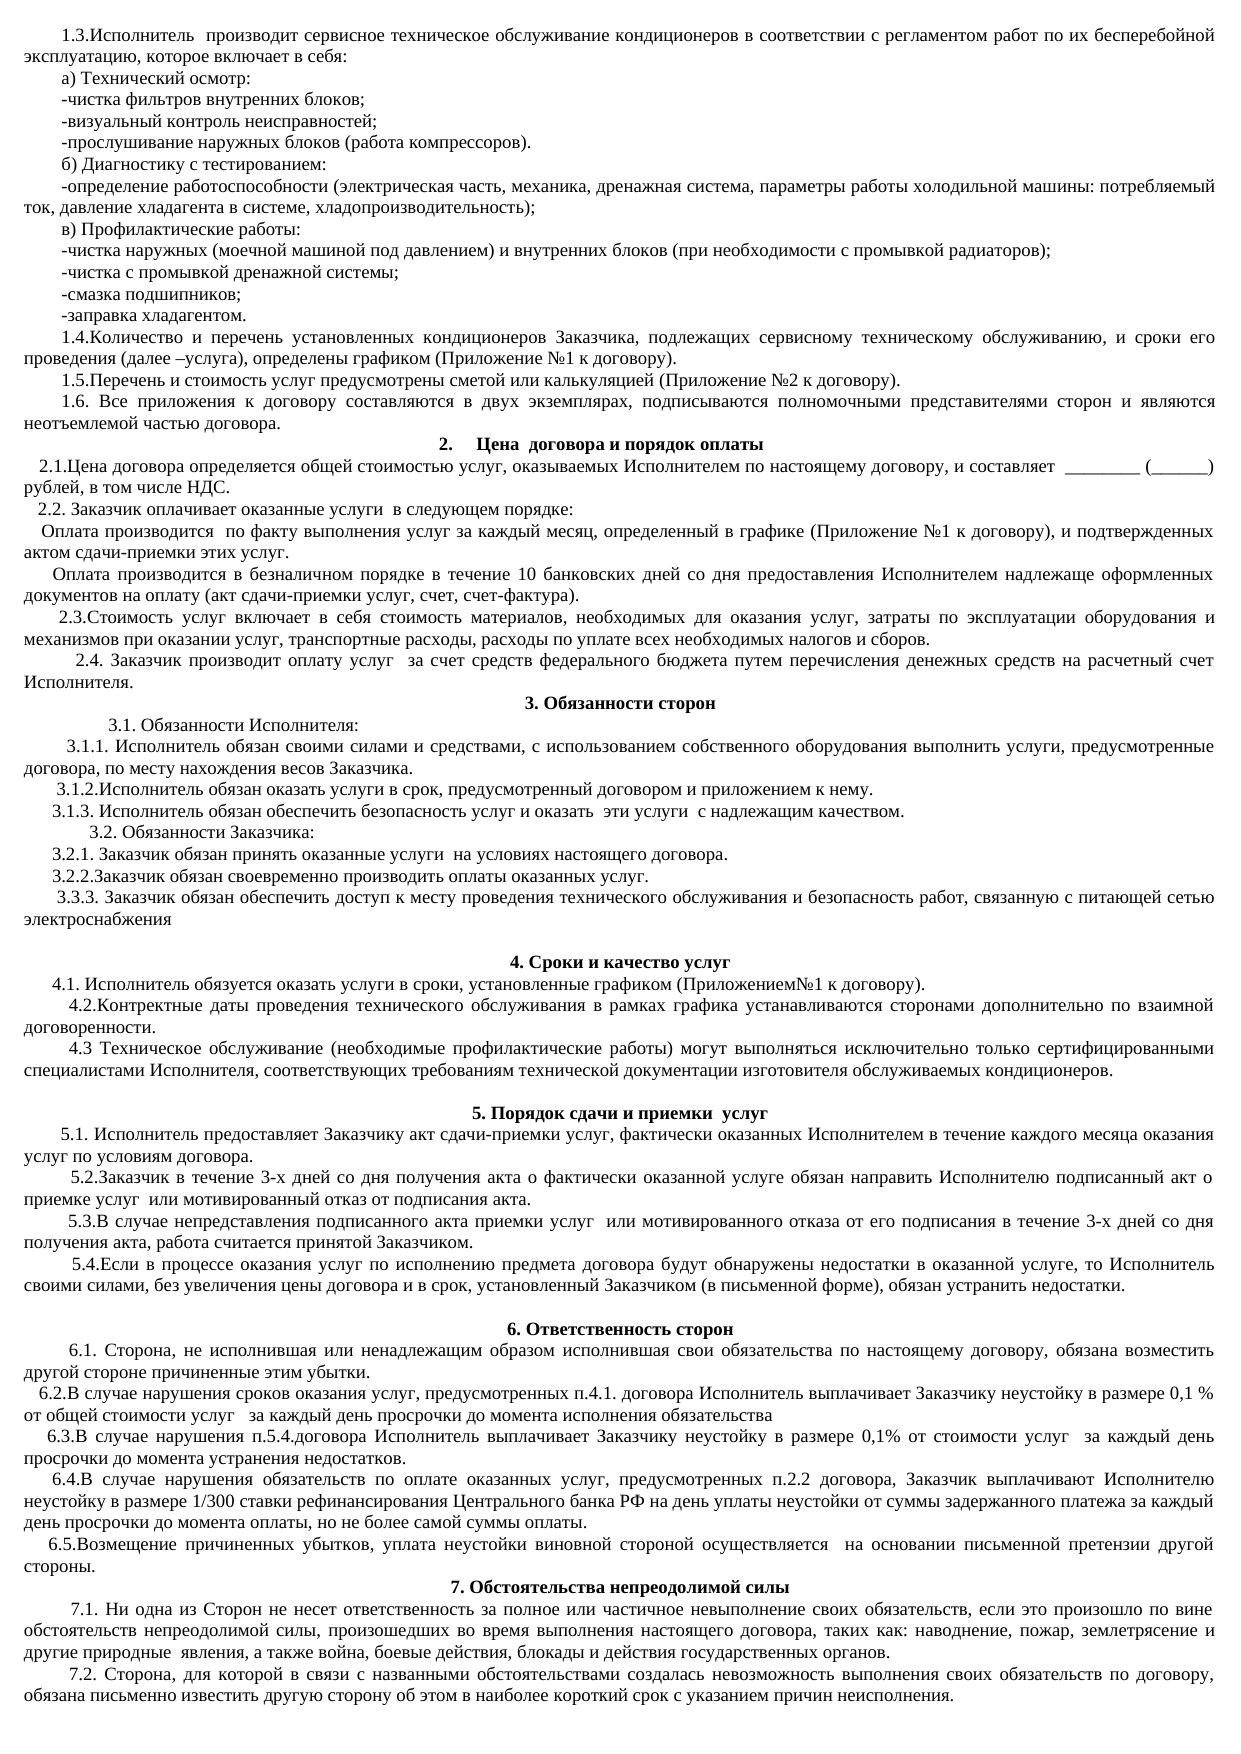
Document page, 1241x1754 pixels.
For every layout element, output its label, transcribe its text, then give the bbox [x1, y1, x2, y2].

text 4.3 Техническое обслуживание (необходимые профилактические работы) могут выполняться исключительно только сертифицированными специалистами Исполнителя, соответствующих требованиям технической документации изготовителя обслуживаемых кондиционеров. [24, 1037, 1217, 1080]
text 7.2. Сторона, для которой в связи с названными обстоятельствами создалась невозможность выполнения своих обязательств по договору, обязана письменно известить другую сторону об этом в наиболее короткий срок с указанием причин неисполнения. [24, 1662, 1217, 1706]
text 3. Обязанности сторон [24, 692, 1217, 714]
text 3.1.2.Исполнитель обязан оказать услуги в срок, предусмотренный договором и приложением к нему. [24, 778, 1217, 800]
text 2.1.Цена договора определяется общей стоимостью услуг, оказываемых Исполнителем по настоящему договору, и составляет ________ (______) рублей, в том числе НДС. [24, 455, 1217, 498]
text 2.3.Стоимость услуг включает в себя стоимость материалов, необходимых для оказания услуг, затраты по эксплуатации оборудования и механизмов при оказании услуг, транспортные расходы, расходы по уплате всех необходимых налогов и сборов. [24, 606, 1217, 649]
text 1.6. Все приложения к договору составляются в двух экземплярах, подписываются полномочными представителями сторон и являются неотъемлемой частью договора. [24, 390, 1217, 433]
text 5.3.В случае непредставления подписанного акта приемки услуг или мотивированного отказа от его подписания в течение 3-х дней со дня получения акта, работа считается принятой Заказчиком. [24, 1209, 1217, 1253]
text 5.2.Заказчик в течение 3-х дней со дня получения акта о фактически оказанной услуге обязан направить Исполнителю подписанный акт о приемке услуг или мотивированный отказ от подписания акта. [24, 1166, 1217, 1209]
text а) Технический осмотр: [24, 67, 1217, 88]
text -визуальный контроль неисправностей; [24, 110, 1217, 131]
text -определение работоспособности (электрическая часть, механика, дренажная система, параметры работы холодильной машины: потребляемый ток, давление хладагента в системе, хладопроизводительность); [24, 174, 1217, 218]
text -чистка фильтров внутренних блоков; [24, 88, 1217, 110]
text -прослушивание наружных блоков (работа компрессоров). [24, 131, 1217, 153]
text 7.1. Ни одна из Сторон не несет ответственность за полное или частичное невыполнение своих обязательств, если это произошло по вине обстоятельств непреодолимой силы, произошедших во время выполнения настоящего договора, таких как: наводнение, пожар, землетрясение и другие природные явления, а также война, боевые действия, блокады и действия государственных органов. [24, 1598, 1217, 1662]
text 3.1.3. Исполнитель обязан обеспечить безопасность услуг и оказать эти услуги с надлежащим качеством. [24, 800, 1217, 821]
text 6. Ответственность сторон [24, 1317, 1217, 1339]
text в) Профилактические работы: [24, 218, 1217, 239]
text б) Диагностику с тестированием: [24, 153, 1217, 174]
text 3.3.3. Заказчик обязан обеспечить доступ к месту проведения технического обслуживания и безопасность работ, связанную с питающей сетью электроснабжения [24, 886, 1217, 929]
text 2.4. Заказчик производит оплату услуг за счет средств федерального бюджета путем перечисления денежных средств на расчетный счет Исполнителя. [24, 649, 1217, 692]
text Оплата производится в безналичном порядке в течение 10 банковских дней со дня предоставления Исполнителем надлежаще оформленных документов на оплату (акт сдачи-приемки услуг, счет, счет-фактура). [24, 563, 1217, 606]
text 1.3.Исполнитель производит сервисное техническое обслуживание кондиционеров в соответствии с регламентом работ по их бесперебойной эксплуатацию, которое включает в себя: [24, 24, 1217, 67]
text 3.1. Обязанности Исполнителя: [24, 714, 1217, 735]
text 6.1. Сторона, не исполнившая или ненадлежащим образом исполнившая свои обязательства по настоящему договору, обязана возместить другой стороне причиненные этим убытки. [24, 1339, 1217, 1382]
text 6.5.Возмещение причиненных убытков, уплата неустойки виновной стороной осуществляется на основании письменной претензии другой стороны. [24, 1533, 1217, 1576]
text 1.5.Перечень и стоимость услуг предусмотрены сметой или калькуляцией (Приложение №2 к договору). [24, 369, 1217, 390]
text 4.1. Исполнитель обязуется оказать услуги в сроки, установленные графиком (Приложением№1 к договору). [24, 972, 1217, 994]
text -чистка наружных (моечной машиной под давлением) и внутренних блоков (при необходимости с промывкой радиаторов); [24, 239, 1217, 261]
text 3.1.1. Исполнитель обязан своими силами и средствами, с использованием собственного оборудования выполнить услуги, предусмотренные договора, по месту нахождения весов Заказчика. [24, 735, 1217, 778]
text Оплата производится по факту выполнения услуг за каждый месяц, определенный в графике (Приложение №1 к договору), и подтвержденных актом сдачи-приемки этих услуг. [24, 519, 1217, 563]
text 4. Сроки и качество услуг [24, 951, 1217, 972]
text 3.2.1. Заказчик обязан принять оказанные услуги на условиях настоящего договора. [24, 843, 1217, 864]
text 7. Обстоятельства непреодолимой силы [24, 1576, 1217, 1598]
text 5.1. Исполнитель предоставляет Заказчику акт сдачи-приемки услуг, фактически оказанных Исполнителем в течение каждого месяца оказания услуг по условиям договора. [24, 1123, 1217, 1166]
list Цена договора и порядок оплаты [0, 433, 1217, 455]
text 6.4.В случае нарушения обязательств по оплате оказанных услуг, предусмотренных п.2.2 договора, Заказчик выплачивают Исполнителю неустойку в размере 1/300 ставки рефинансирования Центрального банка РФ на день уплаты неустойки от суммы задержанного платежа за каждый день просрочки до момента оплаты, но не более самой суммы оплаты. [24, 1468, 1217, 1533]
text 5.4.Если в процессе оказания услуг по исполнению предмета договора будут обнаружены недостатки в оказанной услуге, то Исполнитель своими силами, без увеличения цены договора и в срок, установленный Заказчиком (в письменной форме), обязан устранить недостатки. [24, 1253, 1217, 1296]
text 4.2.Контректные даты проведения технического обслуживания в рамках графика устанавливаются сторонами дополнительно по взаимной договоренности. [24, 994, 1217, 1037]
text 3.2.2.Заказчик обязан своевременно производить оплаты оказанных услуг. [24, 864, 1217, 886]
text 2.2. Заказчик оплачивает оказанные услуги в следующем порядке: [24, 498, 1217, 519]
text 3.2. Обязанности Заказчика: [24, 821, 1217, 843]
text -чистка с промывкой дренажной системы; [24, 261, 1217, 282]
text -заправка хладагентом. [24, 304, 1217, 326]
text 6.2.В случае нарушения сроков оказания услуг, предусмотренных п.4.1. договора Исполнитель выплачивает Заказчику неустойку в размере 0,1 % от общей стоимости услуг за каждый день просрочки до момента исполнения обязательства [24, 1382, 1217, 1425]
text -смазка подшипников; [24, 282, 1217, 304]
text 1.4.Количество и перечень установленных кондиционеров Заказчика, подлежащих сервисному техническому обслуживанию, и сроки его проведения (далее –услуга), определены графиком (Приложение №1 к договору). [24, 326, 1217, 369]
text 6.3.В случае нарушения п.5.4.договора Исполнитель выплачивает Заказчику неустойку в размере 0,1% от стоимости услуг за каждый день просрочки до момента устранения недостатков. [24, 1425, 1217, 1468]
text 5. Порядок сдачи и приемки услуг [24, 1102, 1217, 1123]
